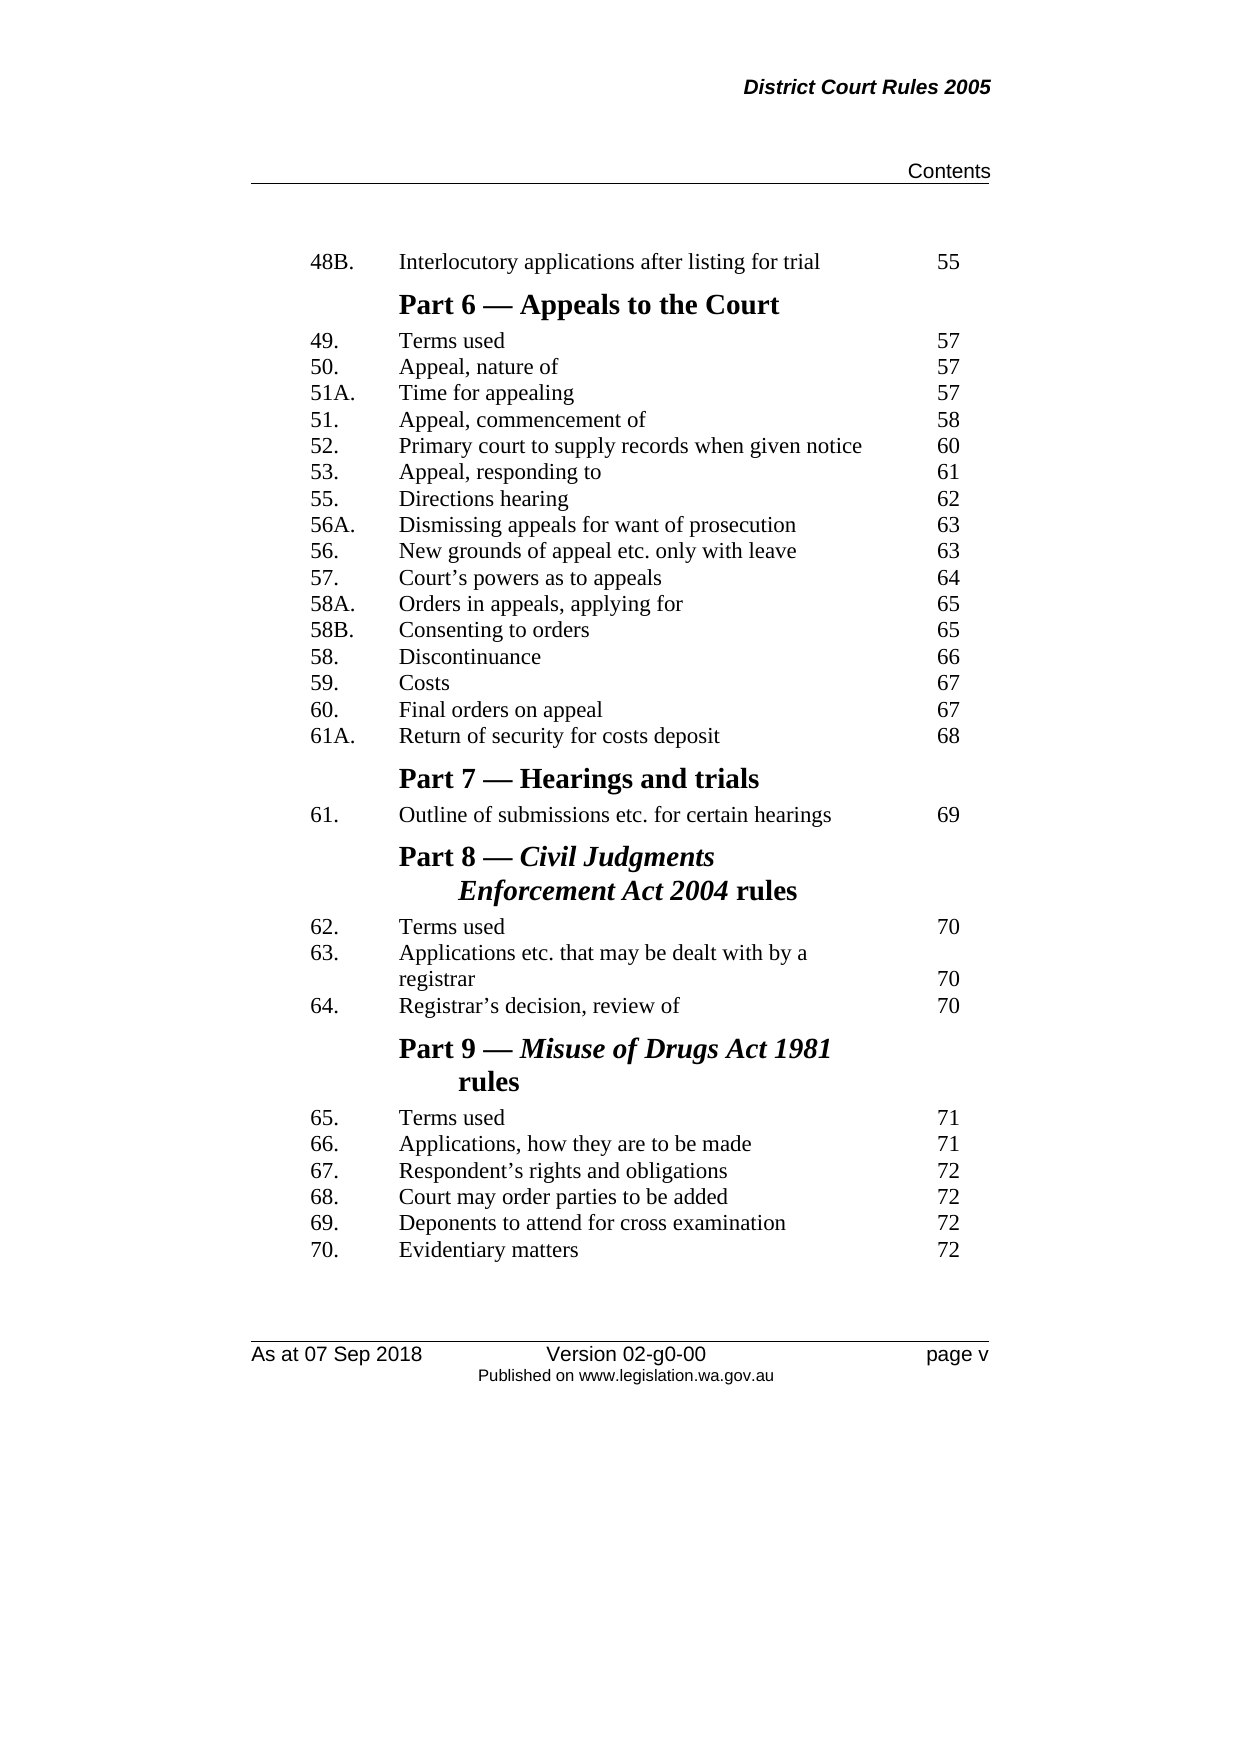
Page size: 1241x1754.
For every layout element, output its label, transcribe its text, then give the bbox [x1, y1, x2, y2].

text 52. Primary court to supply records when given notice 60 [310, 432, 871, 458]
text 58A. Orders in appeals, applying for 65 [310, 590, 871, 617]
text 62. Terms used 70 [310, 913, 871, 939]
text 64. Registrar’s decision, review of 70 [310, 992, 871, 1018]
text 56A. Dismissing appeals for want of prosecution 63 [310, 511, 871, 537]
text Part 9 — Misuse of Drugs Act 1981 rules [399, 1031, 871, 1098]
text 55. Directions hearing 62 [310, 485, 871, 511]
text 67. Respondent’s rights and obligations 72 [310, 1157, 871, 1183]
text 68. Court may order parties to be added 72 [310, 1183, 871, 1209]
text 57. Court’s powers as to appeals 64 [310, 564, 871, 590]
text 58. Discontinuance 66 [310, 643, 871, 669]
text 63. Applications etc. that may be dealt with by a registrar 70 [310, 939, 871, 992]
text 65. Terms used 71 [310, 1104, 871, 1130]
text 61. Outline of submissions etc. for certain hearings 69 [310, 801, 871, 827]
text 59. Costs 67 [310, 669, 871, 696]
text Part 8 — Civil Judgments Enforcement Act 2004 rules [399, 839, 871, 907]
text 51A. Time for appealing 57 [310, 379, 871, 406]
text 51. Appeal, commencement of 58 [310, 406, 871, 432]
text 66. Applications, how they are to be made 71 [310, 1130, 871, 1157]
text 49. Terms used 57 [310, 327, 871, 353]
text Part 7 — Hearings and trials [399, 761, 871, 794]
text 70. Evidentiary matters 72 [310, 1236, 871, 1262]
text 50. Appeal, nature of 57 [310, 353, 871, 379]
text 69. Deponents to attend for cross examination 72 [310, 1209, 871, 1236]
text 58B. Consenting to orders 65 [310, 617, 871, 643]
text 60. Final orders on appeal 67 [310, 696, 871, 722]
text 61A. Return of security for costs deposit 68 [310, 722, 871, 748]
text Part 6 — Appeals to the Court [399, 287, 871, 320]
text 48B. Interlocutory applications after listing for trial 55 [310, 248, 871, 274]
text 53. Appeal, responding to 61 [310, 458, 871, 485]
text 56. New grounds of appeal etc. only with leave 63 [310, 537, 871, 564]
